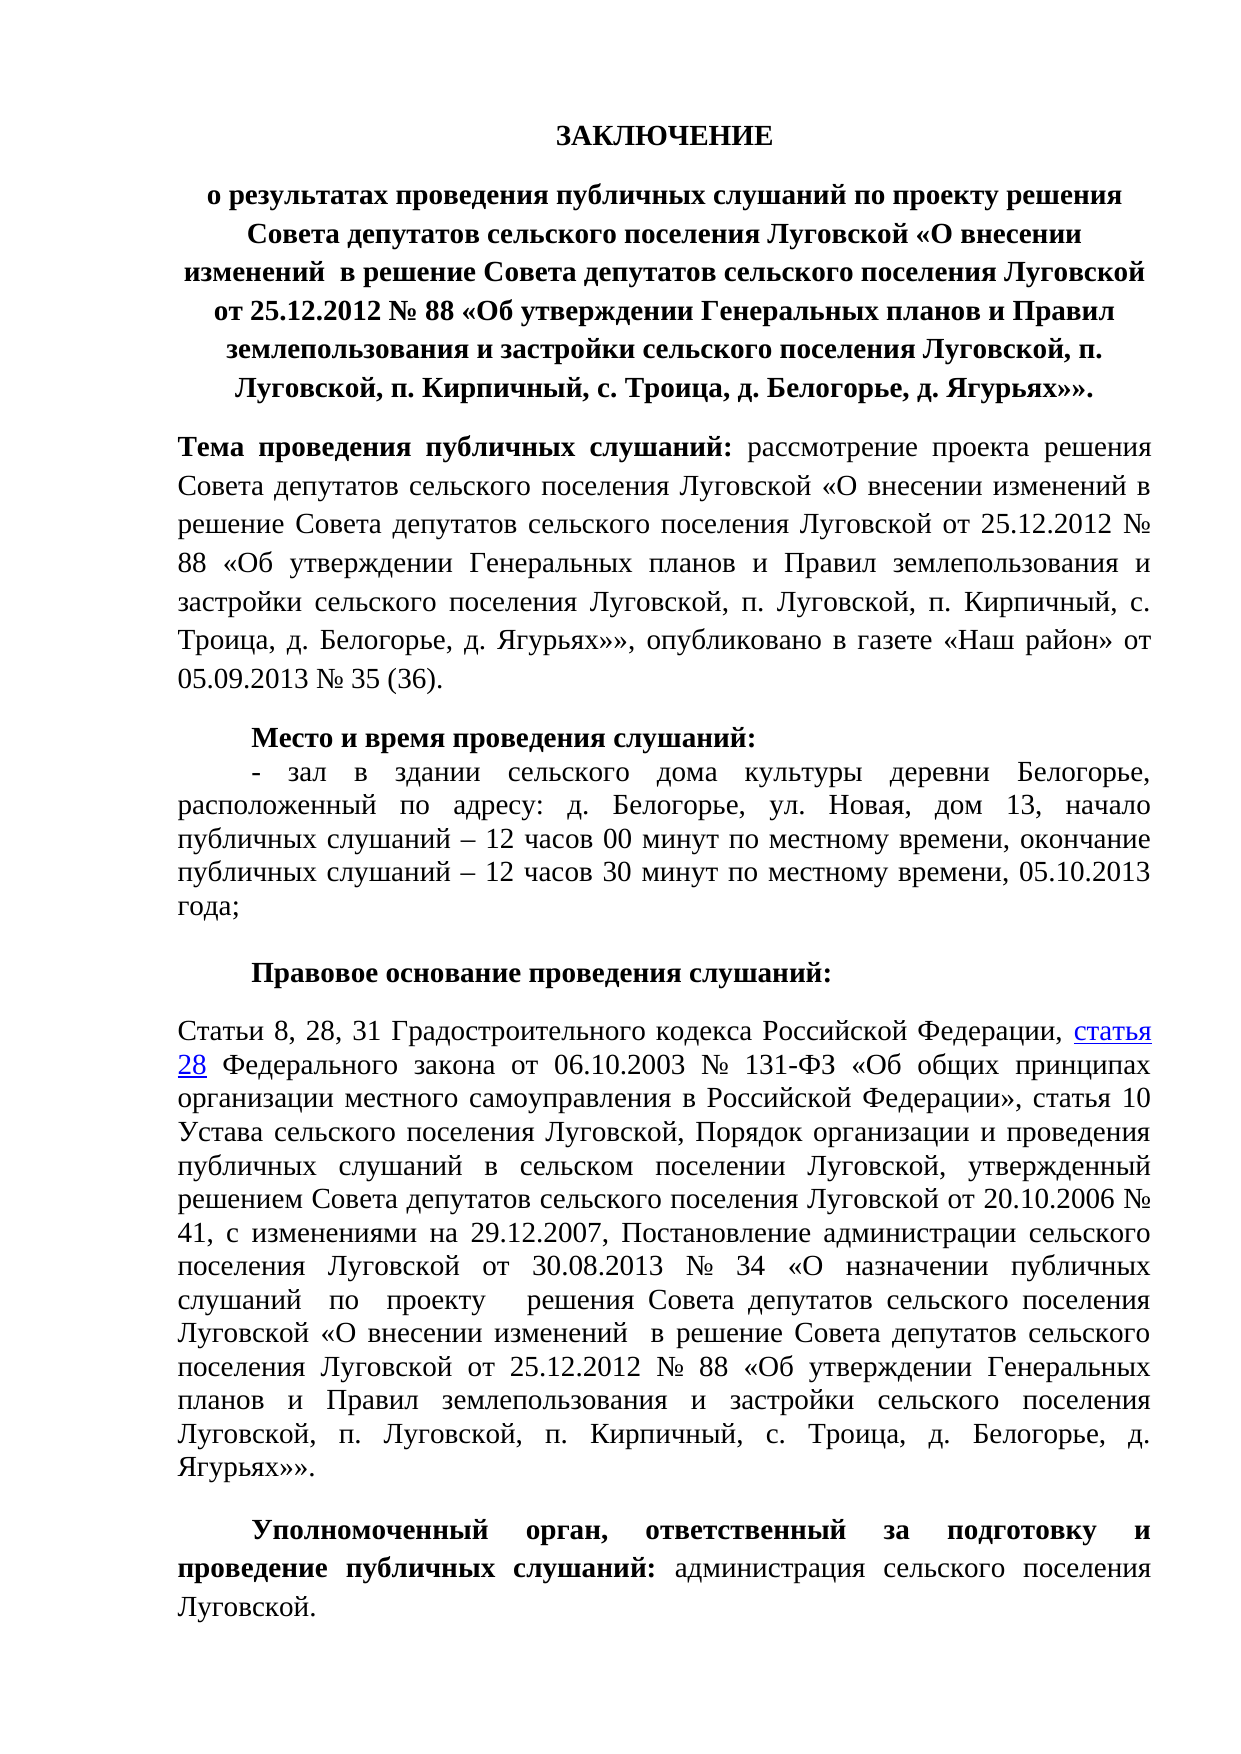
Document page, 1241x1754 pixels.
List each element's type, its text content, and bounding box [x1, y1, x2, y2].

text - зал в здании сельского дома культуры деревни Белогорье, расположенный по адресу: д. Белогорье, ул. Новая, дом 13, начало публичных слушаний – 12 часов 00 минут по местному времени, окончание публичных слушаний – 12 часов 30 минут по местному времени, 05.10.2013 года; [177, 754, 1152, 921]
text Место и время проведения слушаний: [177, 720, 1152, 754]
text ЗАКЛЮЧЕНИЕ [177, 118, 1152, 152]
text Правовое основание проведения слушаний: [177, 955, 1152, 988]
text Статьи 8, 28, 31 Градостроительного кодекса Российской Федерации, статья 28 Федерального закона от 06.10.2003 № 131-ФЗ «Об общих принципах организации местного самоуправления в Российской Федерации», статья 10 Устава сельского поселения Луговской, Порядок организации и проведения публичных слушаний в сельском поселении Луговской, утвержденный решением Совета депутатов сельского поселения Луговской от 20.10.2006 № 41, с изменениями на 29.12.2007, Постановление администрации сельского поселения Луговской от 30.08.2013 № 34 «О назначении публичных слушаний по проекту решения Совета депутатов сельского поселения Луговской «О внесении изменений в решение Совета депутатов сельского поселения Луговской от 25.12.2012 № 88 «Об утверждении Генеральных планов и Правил землепользования и застройки сельского поселения Луговской, п. Луговской, п. Кирпичный, с. Троица, д. Белогорье, д. Ягурьях»». [177, 1013, 1152, 1483]
text о результатах проведения публичных слушаний по проекту решения Совета депутатов сельского поселения Луговской «О внесении изменений в решение Совета депутатов сельского поселения Луговской от 25.12.2012 № 88 «Об утверждении Генеральных планов и Правил землепользования и застройки сельского поселения Луговской, п. Луговской, п. Кирпичный, с. Троица, д. Белогорье, д. Ягурьях»». [177, 177, 1152, 404]
text Уполномоченный орган, ответственный за подготовку и проведение публичных слушаний: администрация сельского поселения Луговской. [177, 1512, 1152, 1622]
text Тема проведения публичных слушаний: рассмотрение проекта решения Совета депутатов сельского поселения Луговской «О внесении изменений в решение Совета депутатов сельского поселения Луговской от 25.12.2012 № 88 «Об утверждении Генеральных планов и Правил землепользования и застройки сельского поселения Луговской, п. Луговской, п. Кирпичный, с. Троица, д. Белогорье, д. Ягурьях»», опубликовано в газете «Наш район» от 05.09.2013 № 35 (36). [177, 429, 1152, 694]
